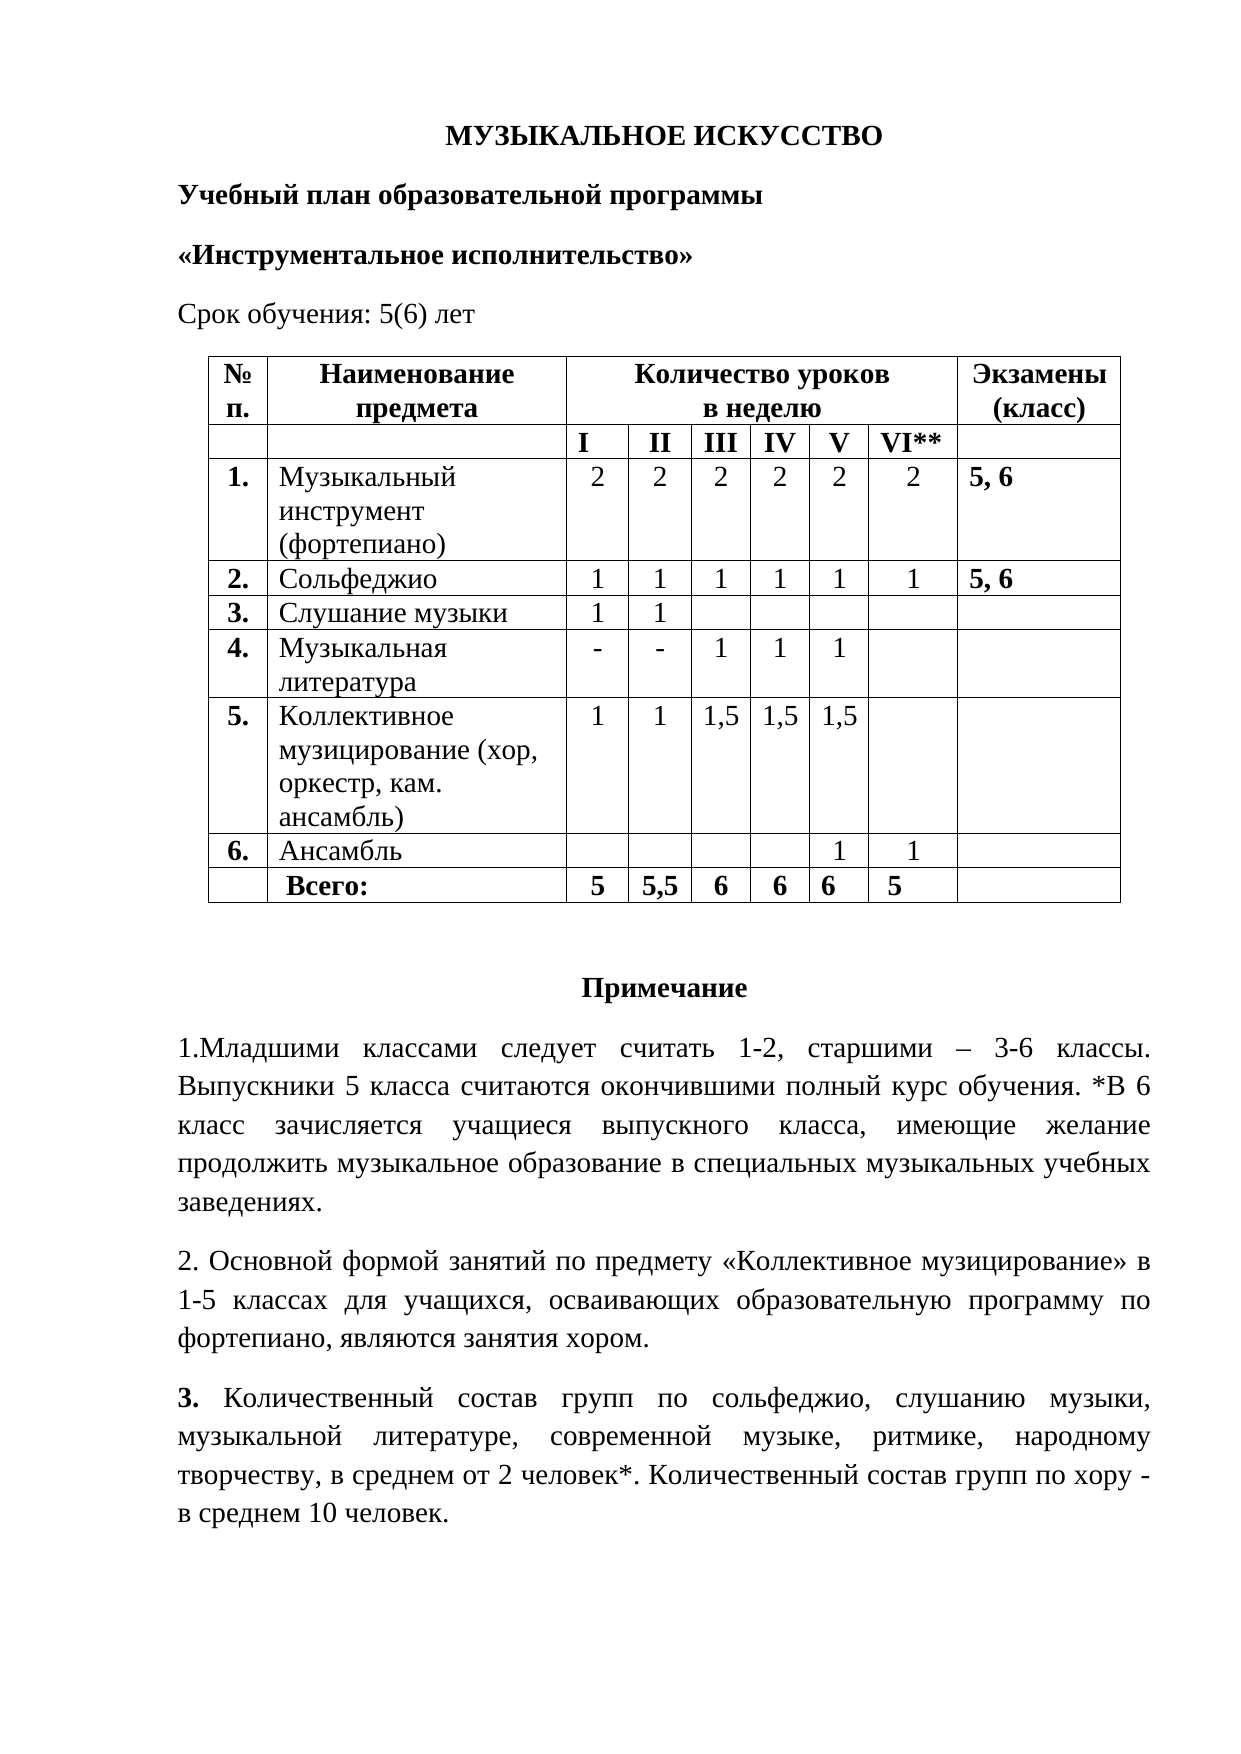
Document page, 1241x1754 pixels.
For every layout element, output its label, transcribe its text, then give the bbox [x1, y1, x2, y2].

table_header Количество уроков в неделю [567, 357, 957, 424]
table_cell Коллективное музицирование (хор, оркестр, кам. ансамбль) [268, 698, 566, 832]
table_cell [629, 834, 691, 867]
table_cell [567, 834, 628, 867]
text «Инструментальное исполнительство» [177, 237, 1152, 270]
table_cell [268, 425, 566, 458]
table_cell 1,5 [692, 698, 750, 832]
table_cell [958, 834, 1120, 867]
text 3. Количественный состав групп по сольфеджио, слушанию музыки, музыкальной литературе, современной музыке, ритмике, народному творчеству, в среднем от 2 человек*. Количественный состав групп по хору - в среднем 10 человек. [177, 1380, 1152, 1529]
table_cell [958, 868, 1120, 902]
text Срок обучения: 5(6) лет [177, 296, 1152, 330]
table_cell IV [751, 425, 809, 458]
table_cell [209, 868, 267, 902]
text 1.Младшими классами следует считать 1-2, старшими – 3-6 классы. Выпускники 5 класса считаются окончившими полный курс обучения. *В 6 класс зачисляется учащиеся выпускного класса, имеющие желание продолжить музыкальное образование в специальных музыкальных учебных заведениях. [177, 1030, 1152, 1217]
table_cell 1 [567, 561, 628, 594]
table_cell 2 [810, 459, 868, 560]
table_cell 2 [692, 459, 750, 560]
table_cell [958, 596, 1120, 629]
table_cell 6. [209, 834, 267, 867]
table_cell 2 [869, 459, 957, 560]
table_cell 1 [629, 561, 691, 594]
table_cell 4. [209, 630, 267, 697]
table_cell [958, 425, 1120, 458]
table_cell Музыкальная литература [268, 630, 566, 697]
text Примечание [177, 970, 1152, 1004]
text 2. Основной формой занятий по предмету «Коллективное музицирование» в 1-5 классах для учащихся, осваивающих образовательную программу по фортепиано, являются занятия хором. [177, 1243, 1152, 1354]
table_cell 5 [869, 868, 957, 902]
table_cell 1 [629, 596, 691, 629]
table_cell [869, 630, 957, 697]
table_cell III [692, 425, 750, 458]
table_cell 1 [692, 561, 750, 594]
table_cell 1 [751, 630, 809, 697]
table_cell 5,5 [629, 868, 691, 902]
table_cell 5, 6 [958, 459, 1120, 560]
text Учебный план образовательной программы [177, 177, 1152, 211]
table_header Экзамены (класс) [958, 357, 1120, 424]
table_cell 1 [567, 596, 628, 629]
table_cell II [629, 425, 691, 458]
table_cell Ансамбль [268, 834, 566, 867]
table_cell - [629, 630, 691, 697]
table_cell [810, 596, 868, 629]
table_cell Всего: [268, 868, 566, 902]
table_cell [869, 596, 957, 629]
table_cell [692, 834, 750, 867]
table_cell 1. [209, 459, 267, 560]
table_cell 2 [567, 459, 628, 560]
table_cell [209, 425, 267, 458]
table_cell V [810, 425, 868, 458]
table_cell 1 [810, 630, 868, 697]
table_cell 1 [810, 561, 868, 594]
table_cell 2 [751, 459, 809, 560]
table_cell 1 [869, 834, 957, 867]
table_cell [692, 596, 750, 629]
table_cell Слушание музыки [268, 596, 566, 629]
table_cell [751, 596, 809, 629]
table_cell 3. [209, 596, 267, 629]
table_cell [958, 630, 1120, 697]
table_cell [958, 698, 1120, 832]
table_cell 6 [751, 868, 809, 902]
table_cell 1,5 [810, 698, 868, 832]
text МУЗЫКАЛЬНОЕ ИСКУССТВО [177, 118, 1152, 152]
table_cell 2. [209, 561, 267, 594]
table_cell 6 [810, 868, 868, 902]
table_cell 2 [629, 459, 691, 560]
table_cell 1 [869, 561, 957, 594]
table_cell [751, 834, 809, 867]
table_cell - [567, 630, 628, 697]
table_cell 1 [692, 630, 750, 697]
table_cell Сольфеджио [268, 561, 566, 594]
table_cell 1,5 [751, 698, 809, 832]
table_cell 5. [209, 698, 267, 832]
table_cell I [567, 425, 628, 458]
table_cell 1 [629, 698, 691, 832]
table_header № п. [209, 357, 267, 424]
table_cell 1 [567, 698, 628, 832]
table_cell VI** [869, 425, 957, 458]
table_header Наименование предмета [268, 357, 566, 424]
table_cell [869, 698, 957, 832]
table_cell 1 [810, 834, 868, 867]
table_cell 5, 6 [958, 561, 1120, 594]
table_cell 1 [751, 561, 809, 594]
table_cell Музыкальный инструмент (фортепиано) [268, 459, 566, 560]
table_cell 5 [567, 868, 628, 902]
table_cell 6 [692, 868, 750, 902]
